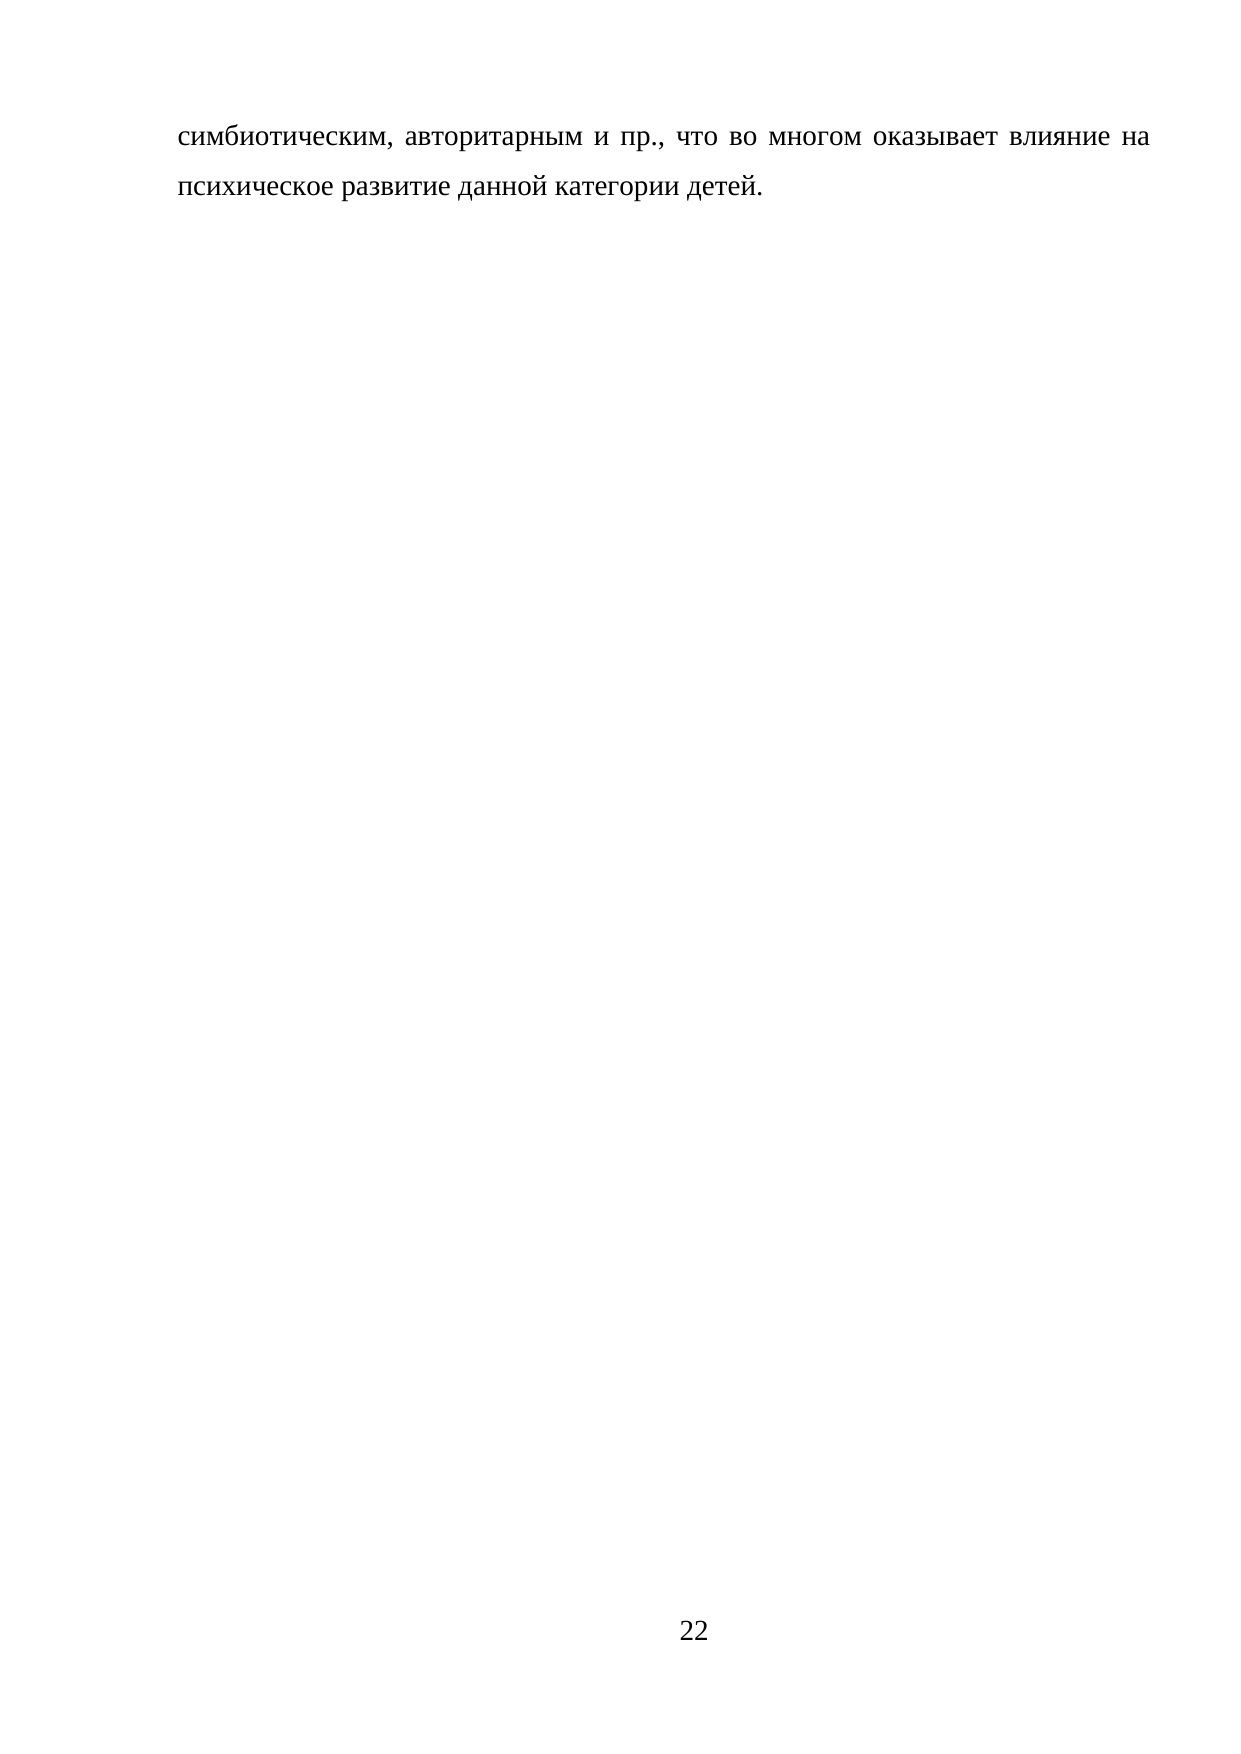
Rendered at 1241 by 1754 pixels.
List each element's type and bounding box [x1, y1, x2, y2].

text [177, 118, 1152, 202]
